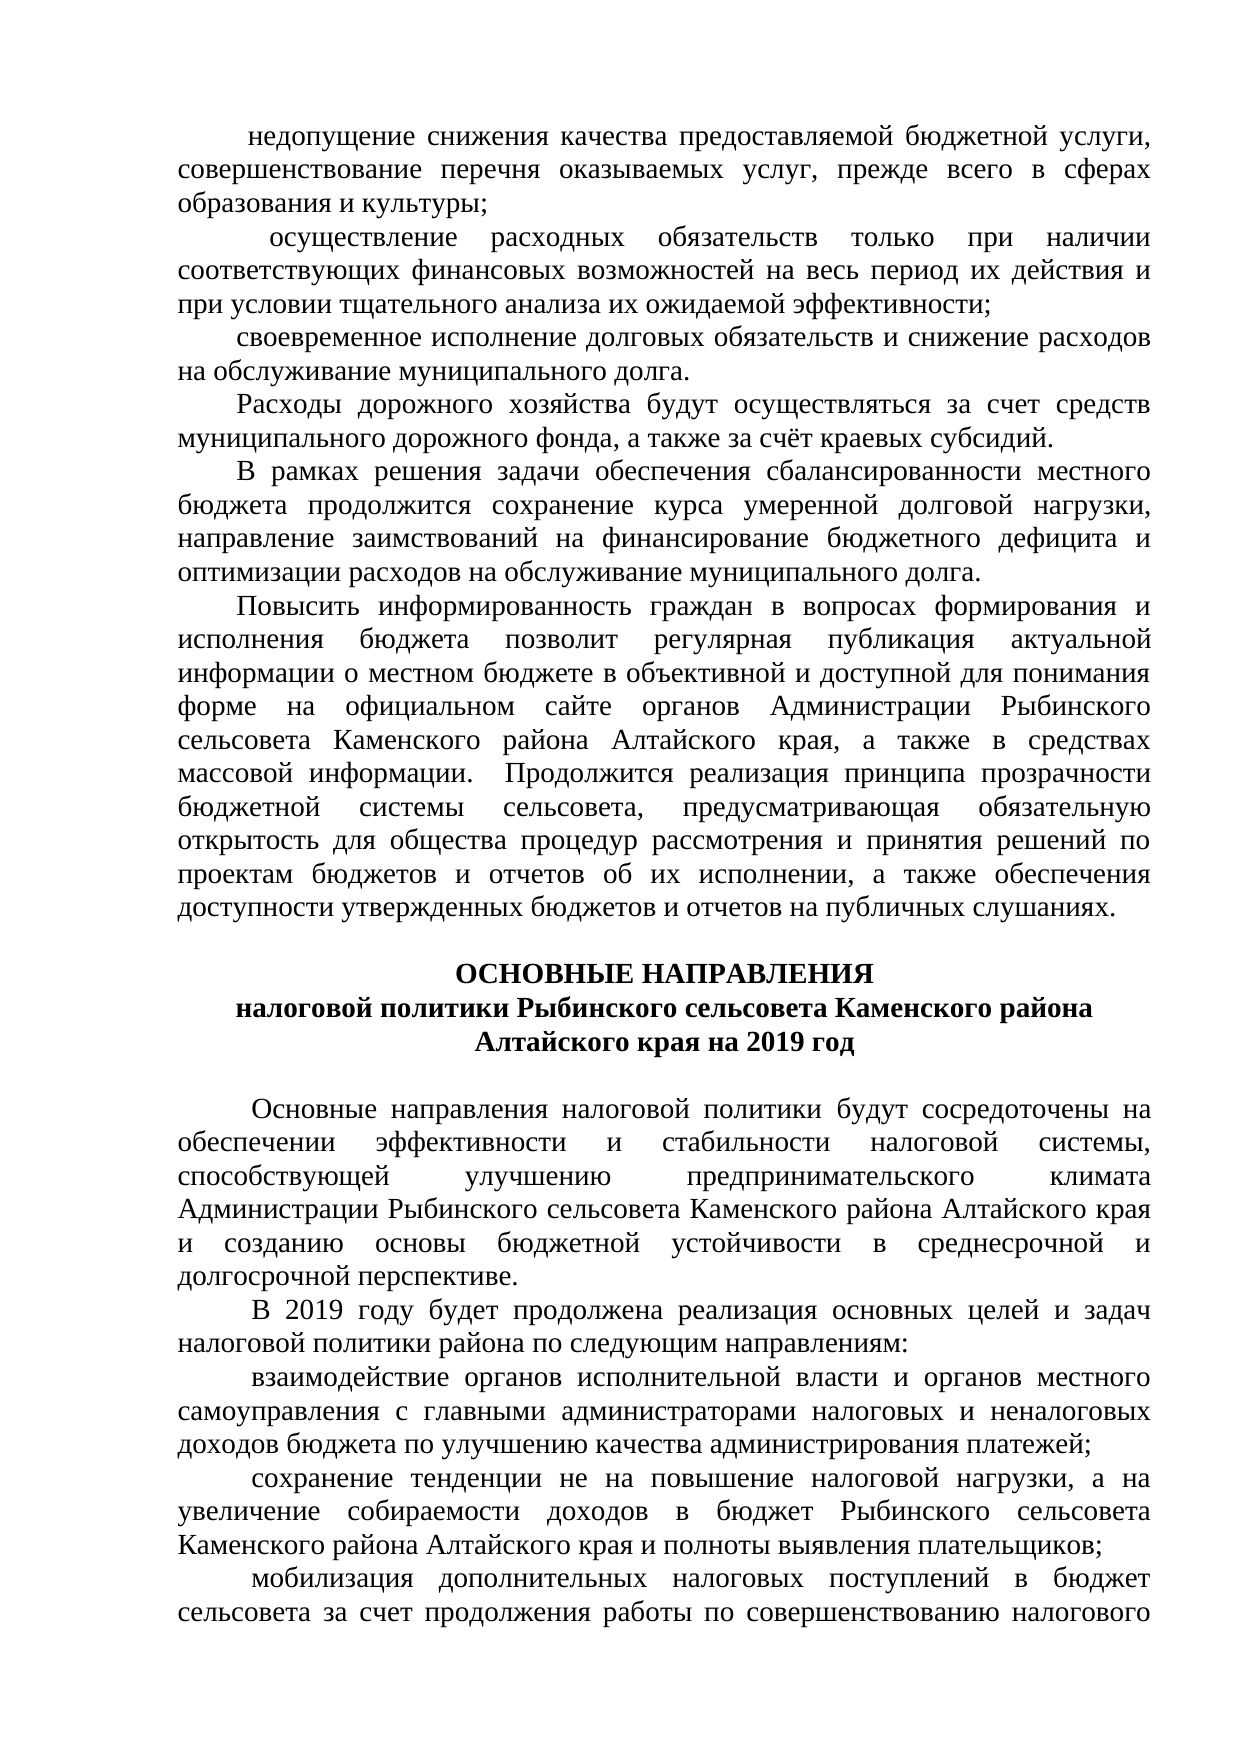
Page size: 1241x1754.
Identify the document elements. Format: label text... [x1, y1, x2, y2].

text Расходы дорожного хозяйства будут осуществляться за счет средств муниципального дорожного фонда, а также за счёт краевых субсидий. [177, 386, 1152, 453]
text В 2019 году будет продолжена реализация основных целей и задач налоговой политики района по следующим направлениям: [177, 1292, 1152, 1359]
text недопущение снижения качества предоставляемой бюджетной услуги, совершенствование перечня оказываемых услуг, прежде всего в сферах образования и культуры; [177, 118, 1152, 219]
text ОСНОВНЫЕ НАПРАВЛЕНИЯ [177, 957, 1152, 990]
text своевременное исполнение долговых обязательств и снижение расходов на обслуживание муниципального долга. [177, 319, 1152, 386]
text сохранение тенденции не на повышение налоговой нагрузки, а на увеличение собираемости доходов в бюджет Рыбинского сельсовета Каменского района Алтайского края и полноты выявления плательщиков; [177, 1460, 1152, 1560]
text взаимодействие органов исполнительной власти и органов местного самоуправления с главными администраторами налоговых и неналоговых доходов бюджета по улучшению качества администрирования платежей; [177, 1359, 1152, 1460]
text осуществление расходных обязательств только при наличии соответствующих финансовых возможностей на весь период их действия и при условии тщательного анализа их ожидаемой эффективности; [177, 219, 1152, 319]
text Повысить информированность граждан в вопросах формирования и исполнения бюджета позволит регулярная публикация актуальной информации о местном бюджете в объективной и доступной для понимания форме на официальном сайте органов Администрации Рыбинского сельсовета Каменского района Алтайского края, а также в средствах массовой информации. Продолжится реализация принципа прозрачности бюджетной системы сельсовета, предусматривающая обязательную открытость для общества процедур рассмотрения и принятия решений по проектам бюджетов и отчетов об их исполнении, а также обеспечения доступности утвержденных бюджетов и отчетов на публичных слушаниях. [177, 588, 1152, 923]
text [177, 1560, 1152, 1627]
text В рамках решения задачи обеспечения сбалансированности местного бюджета продолжится сохранение курса умеренной долговой нагрузки, направление заимствований на финансирование бюджетного дефицита и оптимизации расходов на обслуживание муниципального долга. [177, 453, 1152, 588]
text налоговой политики Рыбинского сельсовета Каменского района Алтайского края на 2019 год [177, 990, 1152, 1057]
text Основные направления налоговой политики будут сосредоточены на обеспечении эффективности и стабильности налоговой системы, способствующей улучшению предпринимательского климата Администрации Рыбинского сельсовета Каменского района Алтайского края и созданию основы бюджетной устойчивости в среднесрочной и долгосрочной перспективе. [177, 1091, 1152, 1292]
